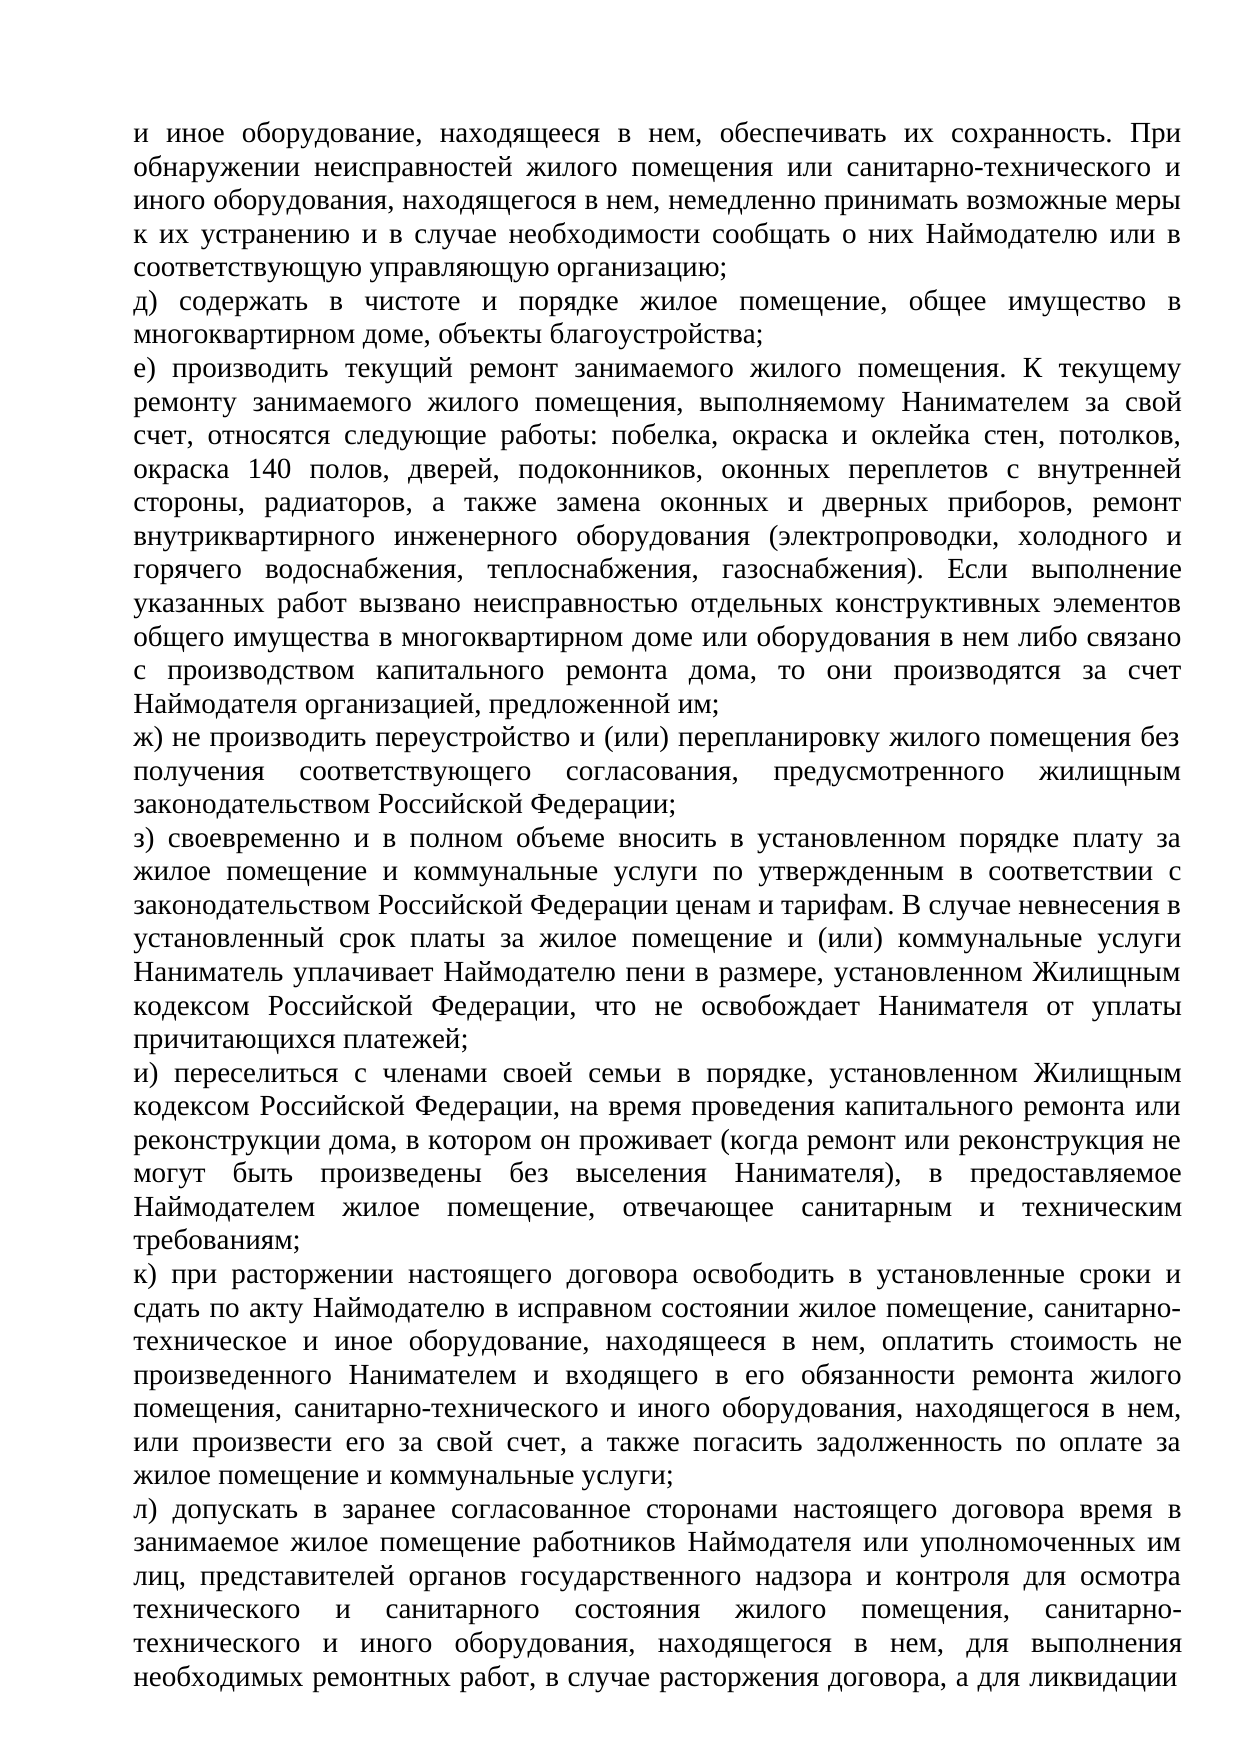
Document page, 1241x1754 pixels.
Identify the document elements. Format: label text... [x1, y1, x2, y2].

text и) переселиться с членами своей семьи в порядке, установленном Жилищным кодексом Российской Федерации, на время проведения капитального ремонта или реконструкции дома, в котором он проживает (когда ремонт или реконструкция не могут быть произведены без выселения Нанимателя), в предоставляемое Наймодателем жилое помещение, отвечающее санитарным и техническим требованиям; [133, 1055, 1182, 1256]
text и иное оборудование, находящееся в нем, обеспечивать их сохранность. При обнаружении неисправностей жилого помещения или санитарно-технического и иного оборудования, находящегося в нем, немедленно принимать возможные меры к их устранению и в случае необходимости сообщать о них Наймодателю или в соответствующую управляющую организацию; [133, 115, 1182, 283]
text к) при расторжении настоящего договора освободить в установленные сроки и сдать по акту Наймодателю в исправном состоянии жилое помещение, санитарно- техническое и иное оборудование, находящееся в нем, оплатить стоимость не произведенного Нанимателем и входящего в его обязанности ремонта жилого помещения, санитарно-технического и иного оборудования, находящегося в нем, или произвести его за свой счет, а также погасить задолженность по оплате за жилое помещение и коммунальные услуги; [133, 1256, 1182, 1491]
text л) допускать в заранее согласованное сторонами настоящего договора время в занимаемое жилое помещение работников Наймодателя или уполномоченных им лиц, представителей органов государственного надзора и контроля для осмотра технического и санитарного состояния жилого помещения, санитарно- технического и иного оборудования, находящегося в нем, для выполнения необходимых ремонтных работ, в случае расторжения договора, а для ликвидации [133, 1491, 1182, 1692]
text е) производить текущий ремонт занимаемого жилого помещения. К текущему ремонту занимаемого жилого помещения, выполняемому Нанимателем за свой счет, относятся следующие работы: побелка, окраска и оклейка стен, потолков, окраска 140 полов, дверей, подоконников, оконных переплетов с внутренней стороны, радиаторов, а также замена оконных и дверных приборов, ремонт внутриквартирного инженерного оборудования (электропроводки, холодного и горячего водоснабжения, теплоснабжения, газоснабжения). Если выполнение указанных работ вызвано неисправностью отдельных конструктивных элементов общего имущества в многоквартирном доме или оборудования в нем либо связано с производством капитального ремонта дома, то они производятся за счет Наймодателя организацией, предложенной им; [133, 350, 1182, 719]
text ж) не производить переустройство и (или) перепланировку жилого помещения без получения соответствующего согласования, предусмотренного жилищным законодательством Российской Федерации; [133, 719, 1181, 820]
text з) своевременно и в полном объеме вносить в установленном порядке плату за жилое помещение и коммунальные услуги по утвержденным в соответствии с законодательством Российской Федерации ценам и тарифам. В случае невнесения в установленный срок платы за жилое помещение и (или) коммунальные услуги Наниматель уплачивает Наймодателю пени в размере, установленном Жилищным кодексом Российской Федерации, что не освобождает Нанимателя от уплаты причитающихся платежей; [133, 820, 1182, 1055]
text д) содержать в чистоте и порядке жилое помещение, общее имущество в многоквартирном доме, объекты благоустройства; [133, 283, 1181, 350]
